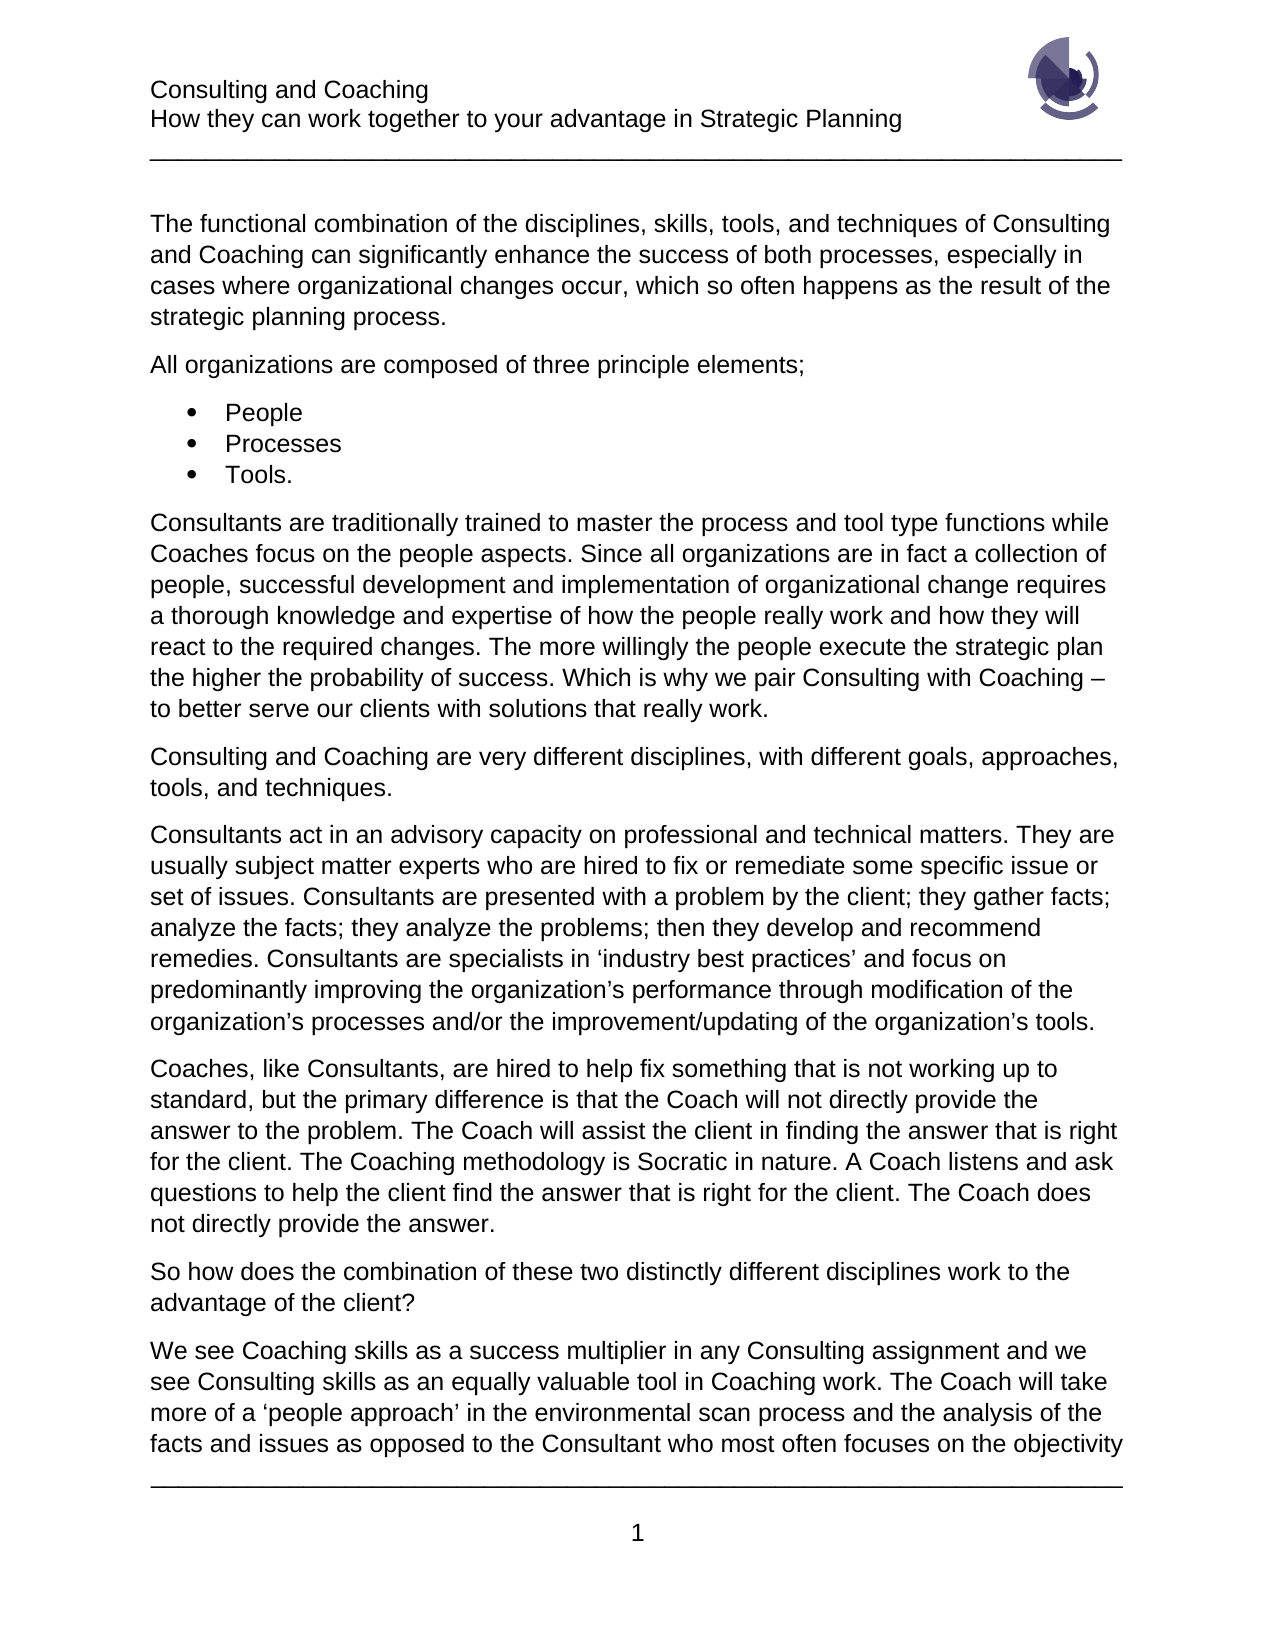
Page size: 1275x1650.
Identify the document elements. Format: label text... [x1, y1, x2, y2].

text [150, 1336, 1125, 1458]
list Processes [187, 429, 1125, 457]
text Coaches, like Consultants, are hired to help fix something that is not working up to standard, but the primary difference is that the Coach will not directly provide the answer to the problem. The Coach will assist the client in finding the answer that is right for the client. The Coaching methodology is Socratic in nature. A Coach listens and ask questions to help the client find the answer that is right for the client. The Coach does not directly provide the answer. [150, 1054, 1125, 1238]
text The functional combination of the disciplines, skills, tools, and techniques of Consulting and Coaching can significantly enhance the success of both processes, especially in cases where organizational changes occur, which so often happens as the result of the strategic planning process. [150, 209, 1125, 331]
picture [1028, 37, 1099, 120]
text So how does the combination of these two distinctly different disciplines work to the advantage of the client? [150, 1257, 1125, 1317]
list Tools. [187, 460, 1125, 489]
text All organizations are composed of three principle elements; [150, 350, 1125, 378]
text Consultants are traditionally trained to master the process and tool type functions while Coaches focus on the people aspects. Since all organizations are in fact a collection of people, successful development and implementation of organizational change requires a thorough knowledge and expertise of how the people really work and how they will react to the required changes. The more willingly the people execute the strategic plan the higher the probability of success. Which is why we pair Consulting with Coaching – to better serve our clients with solutions that really work. [150, 508, 1125, 723]
text Consultants act in an advisory capacity on professional and technical matters. They are usually subject matter experts who are hired to fix or remediate some specific issue or set of issues. Consultants are presented with a problem by the client; they gather facts; analyze the facts; they analyze the problems; then they develop and recommend remedies. Consultants are specialists in ‘industry best practices’ and focus on predominantly improving the organization’s performance through modification of the organization’s processes and/or the improvement/updating of the organization’s tools. [150, 820, 1125, 1035]
text Consulting and Coaching are very different disciplines, with different goals, approaches, tools, and techniques. [150, 742, 1125, 801]
list People [187, 397, 1125, 426]
